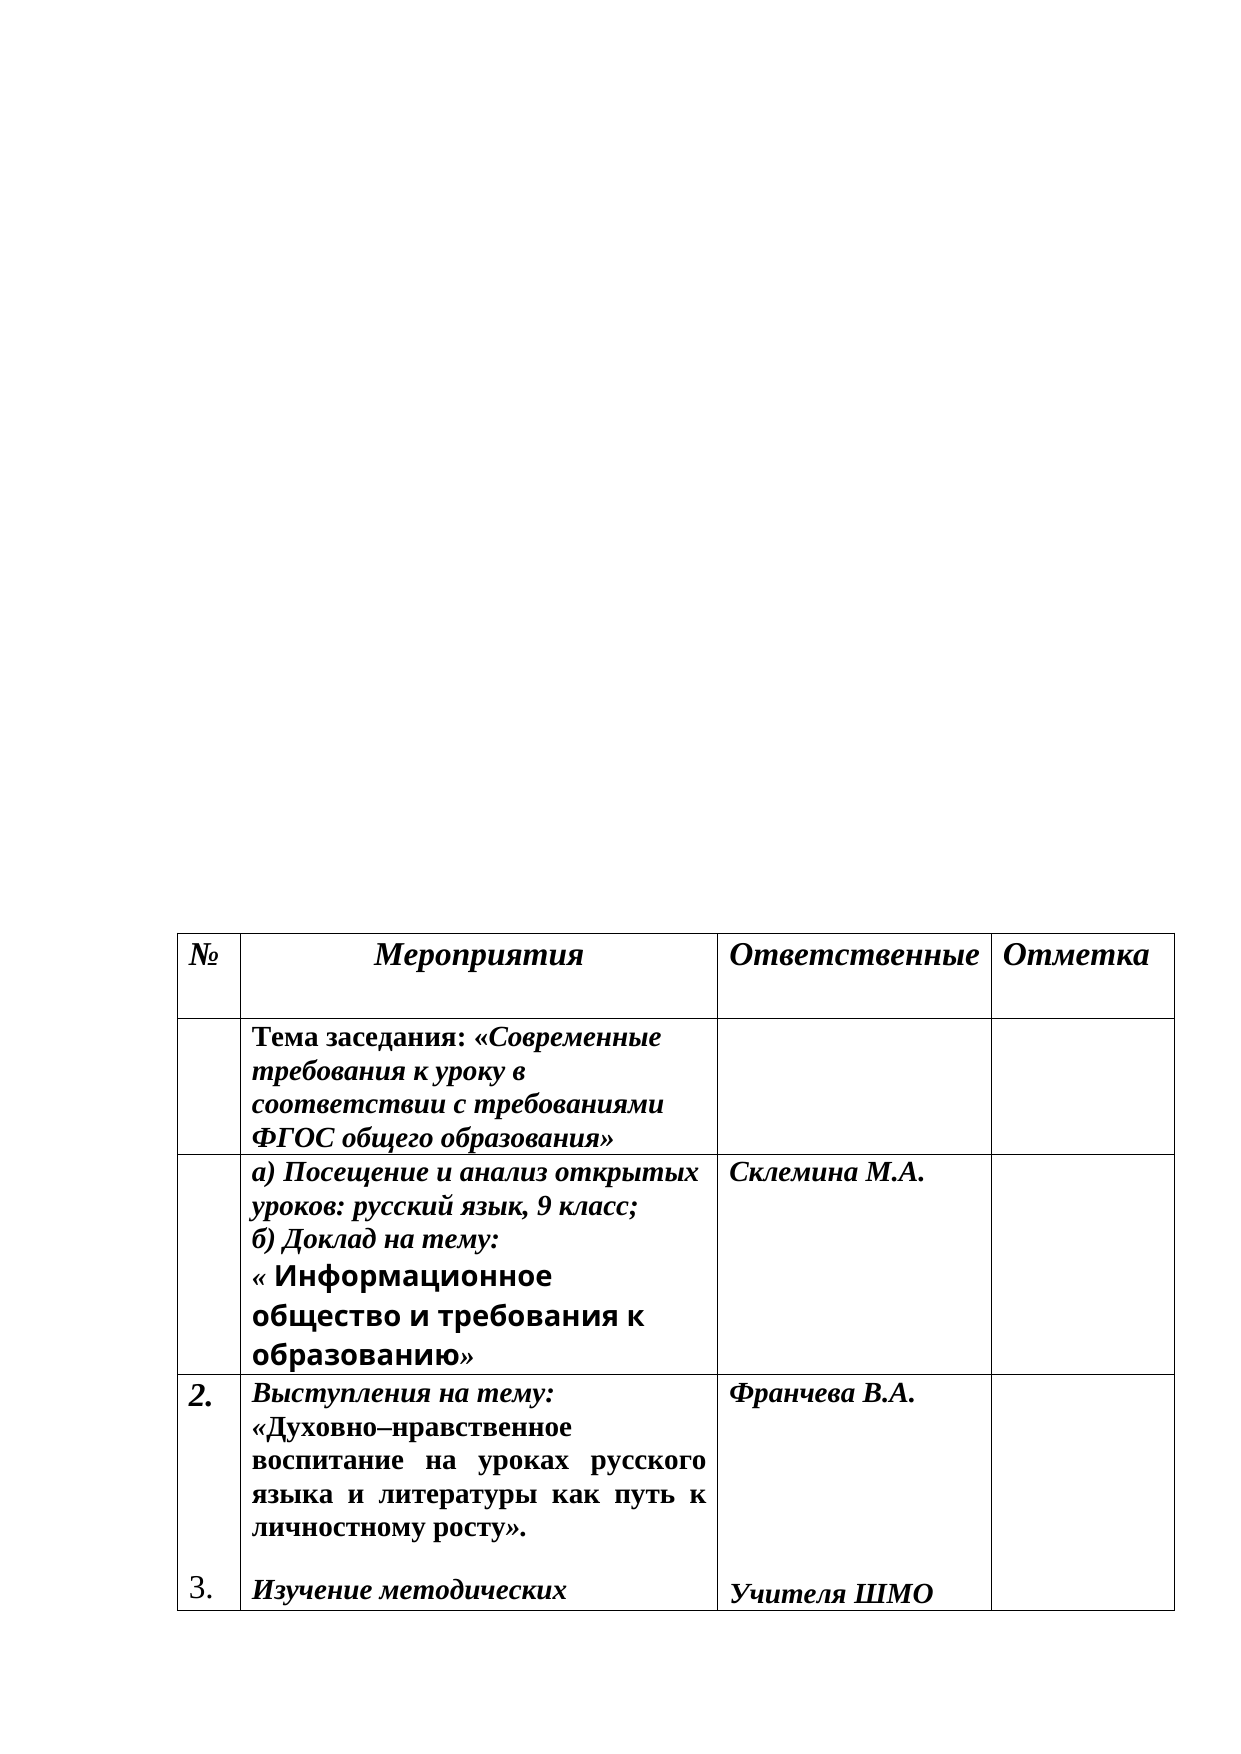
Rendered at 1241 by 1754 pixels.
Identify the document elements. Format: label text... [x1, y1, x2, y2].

table_header Мероприятия [241, 934, 717, 1018]
table_header Отметка [992, 934, 1174, 1018]
table_cell [992, 1019, 1174, 1153]
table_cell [718, 1375, 991, 1610]
table_cell [992, 1375, 1174, 1610]
table_cell Тема заседания: «Современные требования к уроку в соответствии с требованиями ФГОС общего образования» [241, 1019, 717, 1153]
table_header Ответственные [718, 934, 991, 1018]
table_cell [178, 1019, 240, 1153]
table_cell а) Посещение и анализ открытых уроков: русский язык, 9 класс; б) Доклад на тему: « Информационное общество и требования к образованию» [241, 1155, 717, 1374]
table_cell [178, 1155, 240, 1374]
table_cell Склемина М.А. [718, 1155, 991, 1374]
table_cell [992, 1155, 1174, 1374]
table_cell [718, 1019, 991, 1153]
table_header № [178, 934, 240, 1018]
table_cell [241, 1375, 717, 1610]
table_cell 2. 3. [178, 1375, 240, 1610]
